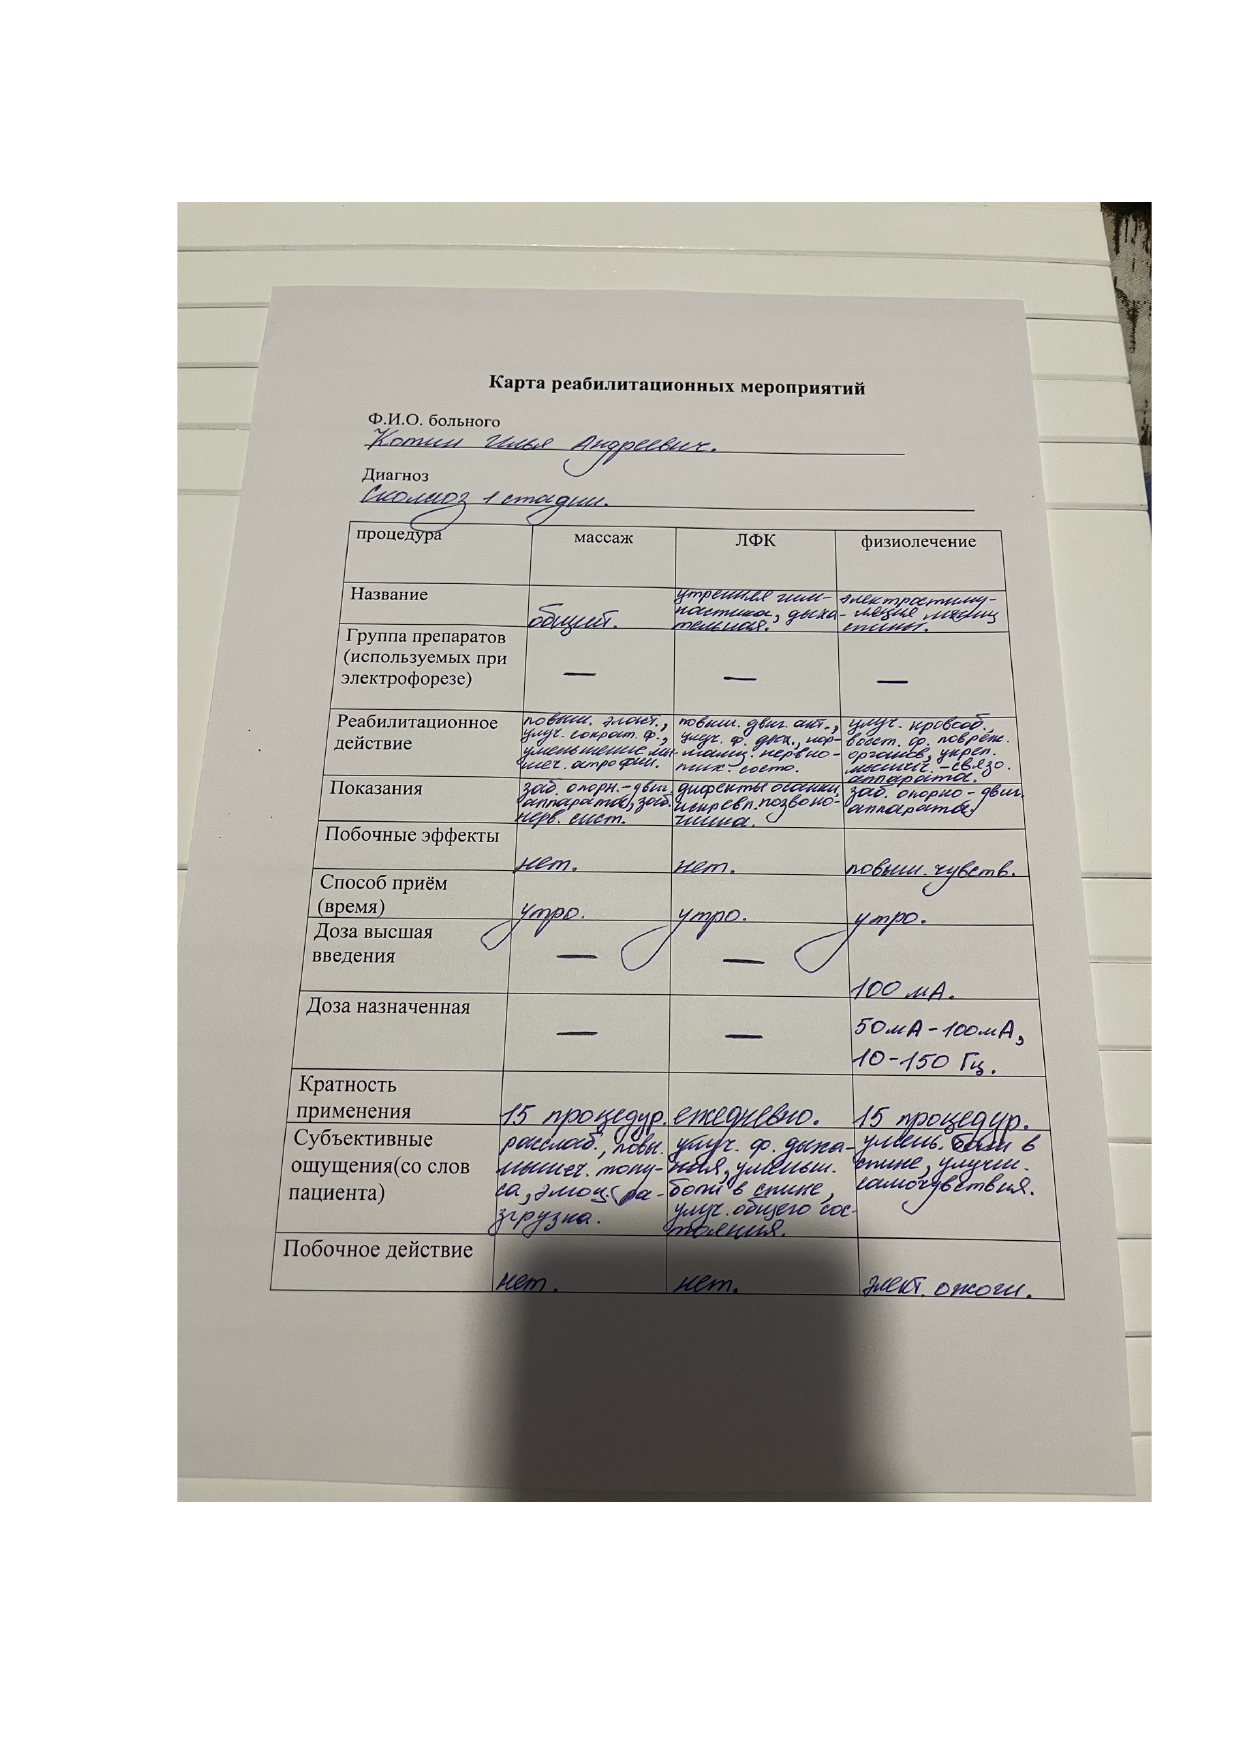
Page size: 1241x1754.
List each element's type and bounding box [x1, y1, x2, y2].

picture [177, 202, 1152, 1502]
